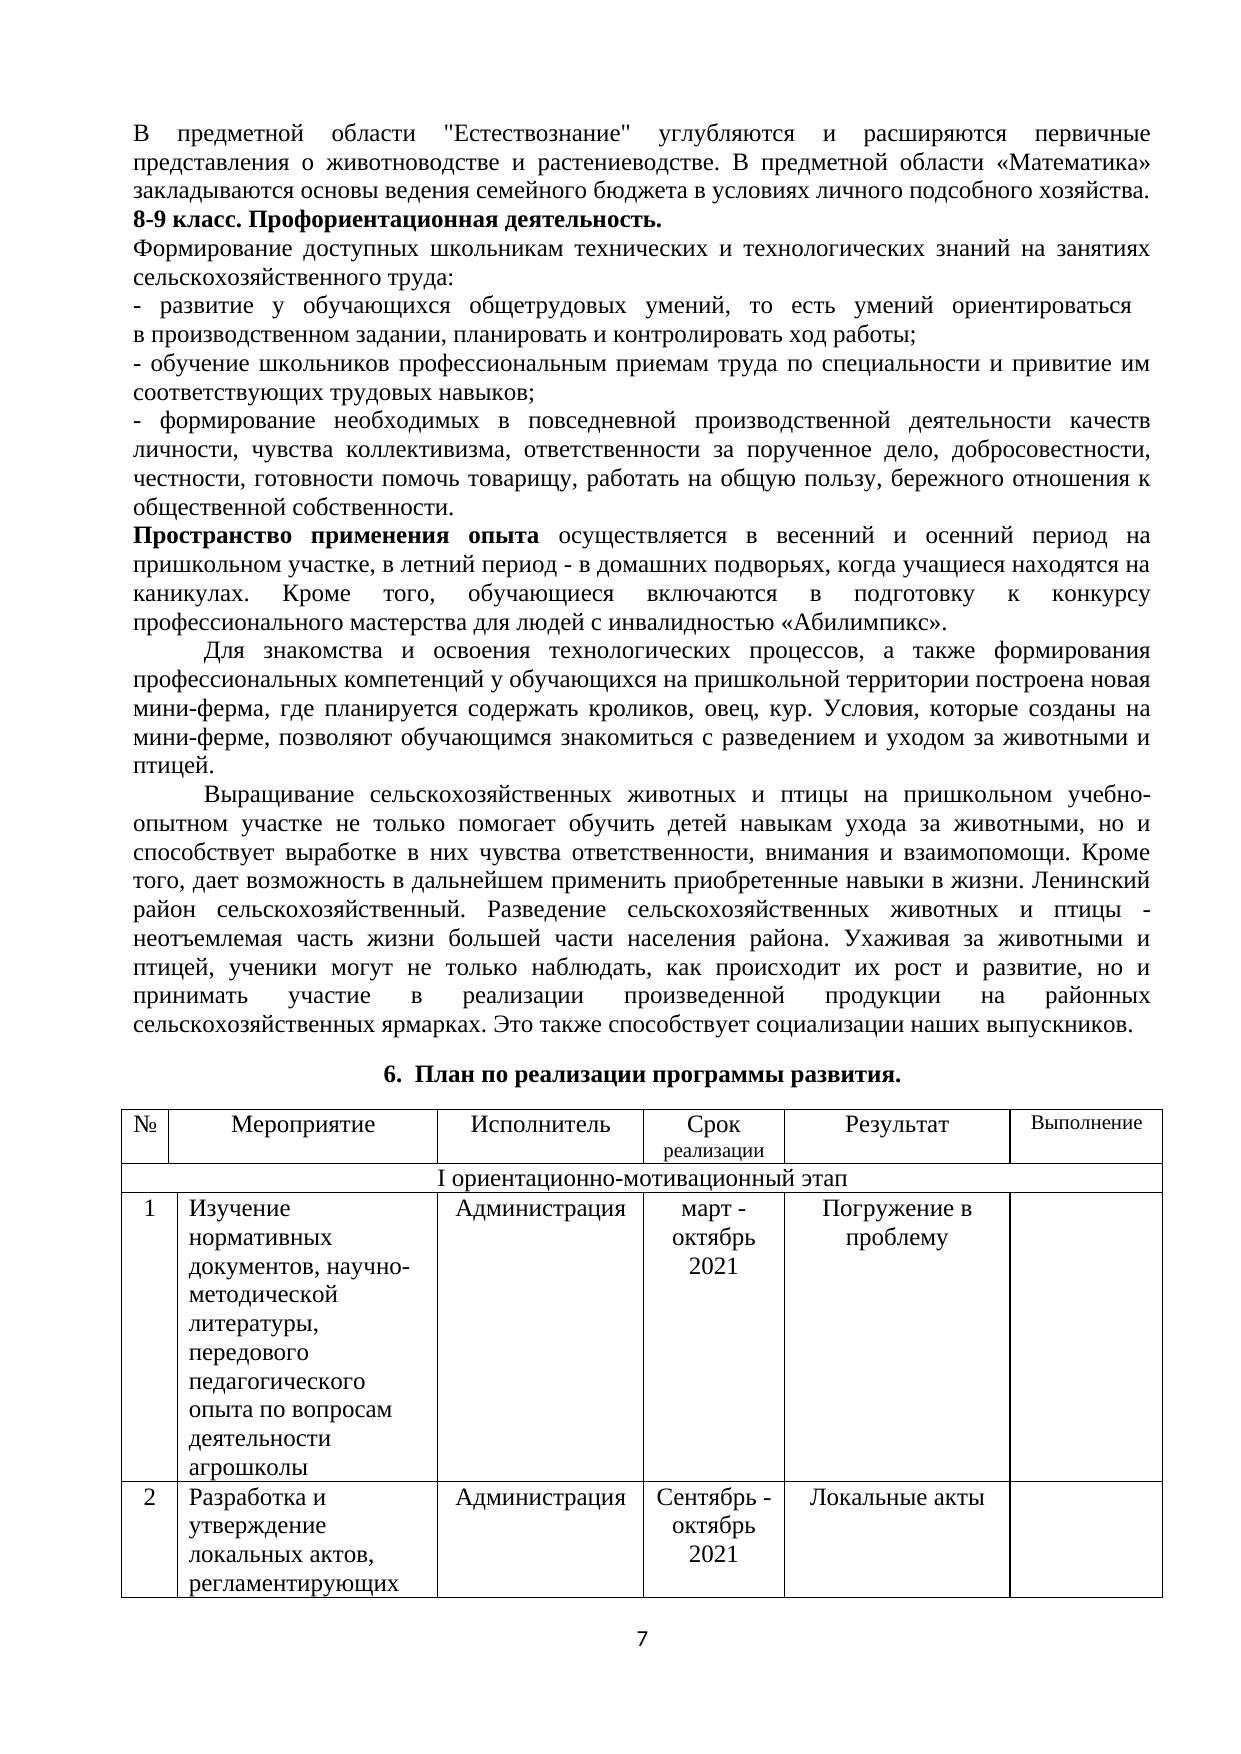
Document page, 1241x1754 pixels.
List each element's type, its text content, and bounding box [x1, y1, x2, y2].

text - обучение школьников профессиональным приемам труда по специальности и привитие им соответствующих трудовых навыков; [133, 348, 1152, 406]
text 8-9 класс. Профориентационная деятельность. [133, 204, 1152, 233]
text Для знакомства и освоения технологических процессов, а также формирования профессиональных компетенций у обучающихся на пришкольной территории построена новая мини-ферма, где планируется содержать кроликов, овец, кур. Условия, которые созданы на мини-ферме, позволяют обучающимся знакомиться с разведением и уходом за животными и птицей. [133, 636, 1152, 779]
text Выращивание сельскохозяйственных животных и птицы на пришкольном учебно-опытном участке не только помогает обучить детей навыкам ухода за животными, но и способствует выработке в них чувства ответственности, внимания и взаимопомощи. Кроме того, дает возможность в дальнейшем применить приобретенные навыки в жизни. Ленинский район сельскохозяйственный. Разведение сельскохозяйственных животных и птицы - неотъемлемая часть жизни большей части населения района. Ухаживая за животными и птицей, ученики могут не только наблюдать, как происходит их рост и развитие, но и принимать участие в реализации произведенной продукции на районных сельскохозяйственных ярмарках. Это также способствует социализации наших выпускников. [133, 779, 1152, 1038]
table_cell Изучение нормативных документов, научно-методической литературы, передового педагогического опыта по вопросам деятельности агрошколы [178, 1193, 437, 1481]
text - формирование необходимых в повседневной производственной деятельности качеств личности, чувства коллективизма, ответственности за порученное дело, добросовестности, честности, готовности помочь товарищу, работать на общую пользу, бережного отношения к общественной собственности. [133, 406, 1152, 521]
table_cell [1011, 1482, 1162, 1597]
table_cell 2 [122, 1482, 177, 1597]
text Пространство применения опыта осуществляется в весенний и осенний период на пришкольном участке, в летний период - в домашних подворьях, когда учащиеся находятся на каникулах. Кроме того, обучающиеся включаются в подготовку к конкурсу профессионального мастерства для людей с инвалидностью «Абилимпикс». [133, 521, 1152, 636]
text В предметной области "Естествознание" углубляются и расширяются первичные представления о животноводстве и растениеводстве. В предметной области «Математика» закладываются основы ведения семейного бюджета в условиях личного подсобного хозяйства. [133, 118, 1152, 204]
table_header Выполнение [1011, 1110, 1162, 1162]
text Формирование доступных школьникам технических и технологических знаний на занятиях сельскохозяйственного труда: [133, 233, 1152, 291]
table_header Срок реализации [644, 1110, 784, 1162]
table_header Исполнитель [438, 1110, 643, 1162]
table_cell [1011, 1193, 1162, 1481]
text 6. План по реализации программы развития. [133, 1059, 1152, 1088]
table_cell Администрация [438, 1193, 643, 1481]
table_header Результат [785, 1110, 1009, 1162]
table_cell 1 [122, 1193, 177, 1481]
table_cell март - октябрь 2021 [644, 1193, 784, 1481]
table_cell I ориентационно-мотивационный этап [122, 1164, 1162, 1192]
text - развитие у обучающихся общетрудовых умений, то есть умений ориентироваться в производственном задании, планировать и контролировать ход работы; [133, 291, 1152, 348]
table_cell Администрация [438, 1482, 643, 1597]
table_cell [644, 1482, 784, 1597]
table_header № [122, 1110, 168, 1162]
table_cell Локальные акты [785, 1482, 1009, 1597]
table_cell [178, 1482, 437, 1597]
table_header Мероприятие [169, 1110, 437, 1162]
table_cell Погружение в проблему [785, 1193, 1009, 1481]
